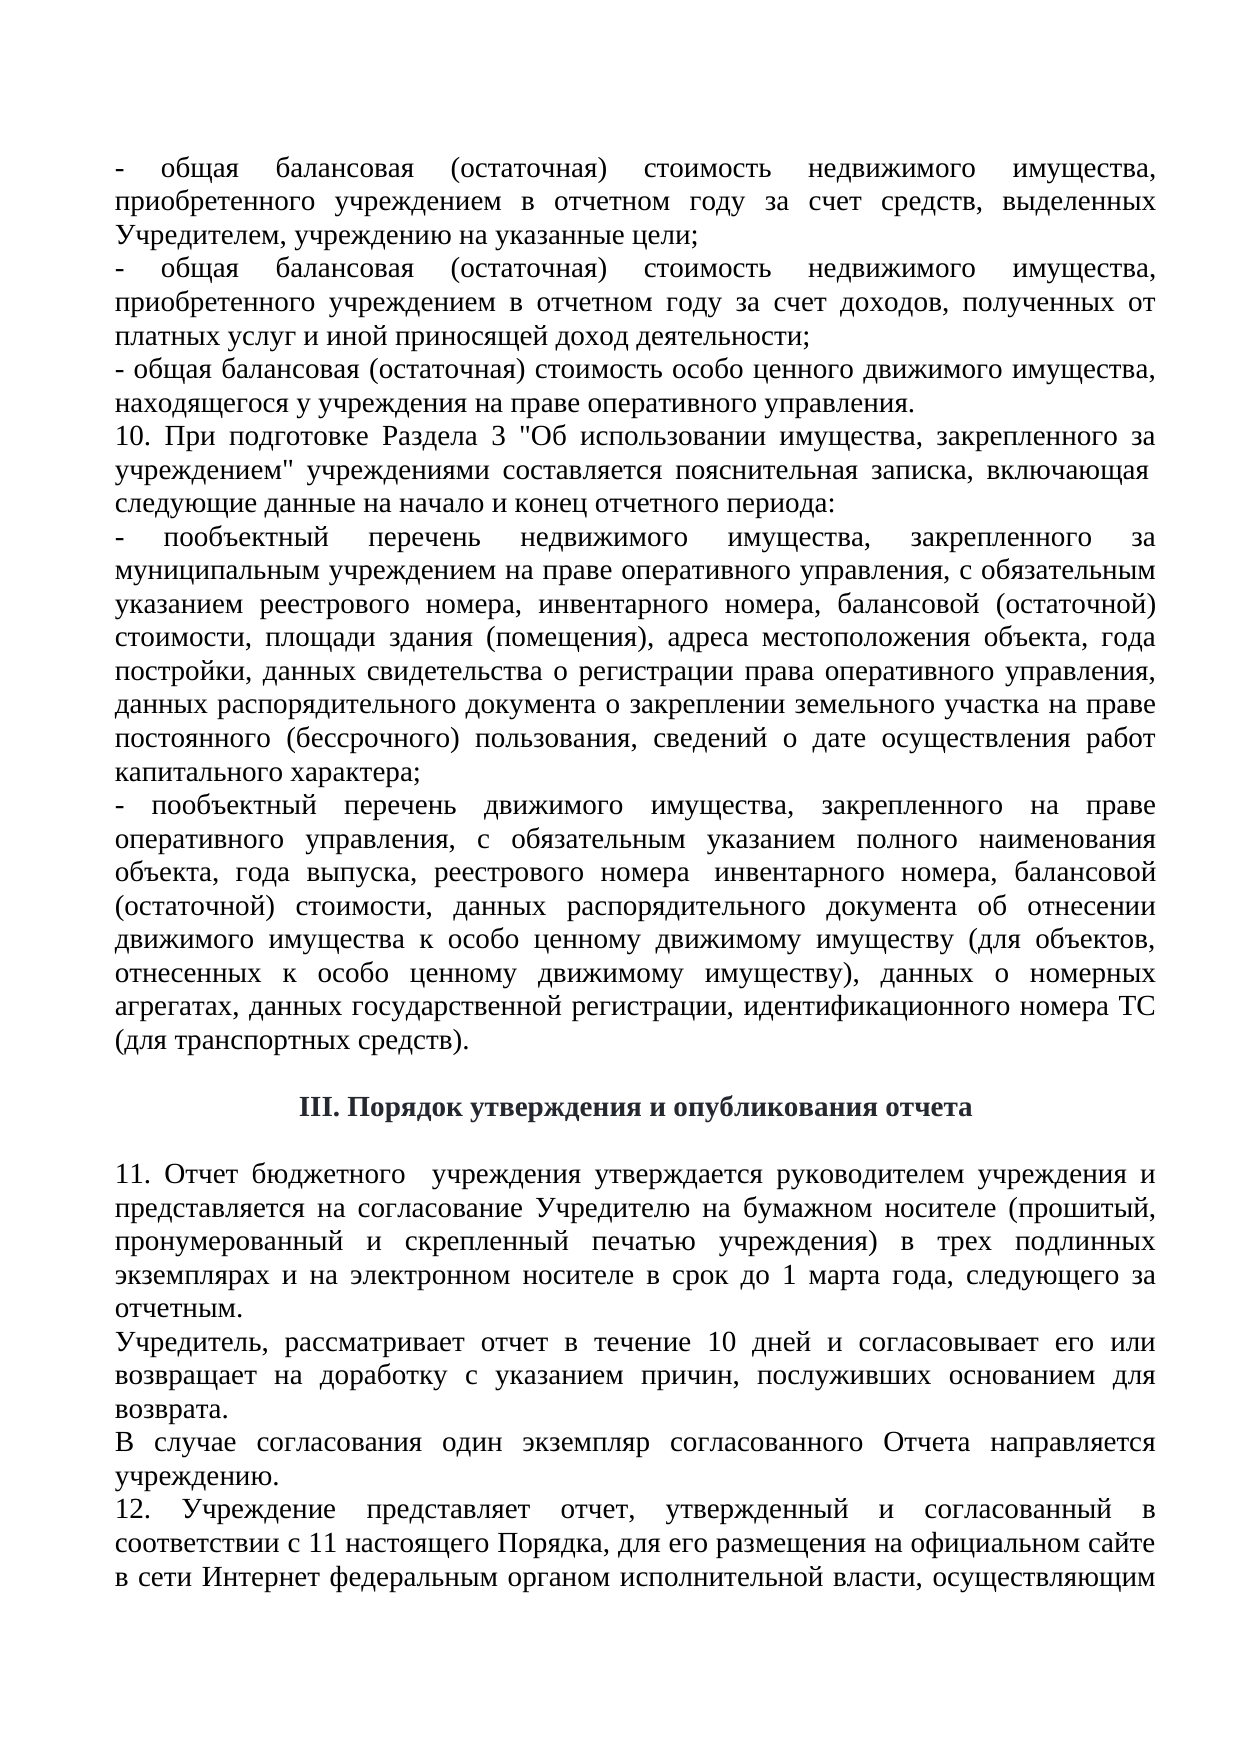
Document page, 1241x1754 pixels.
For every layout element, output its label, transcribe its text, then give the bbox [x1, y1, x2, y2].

text 10. При подготовке Раздела 3 "Об использовании имущества, закрепленного за учреждением" учреждениями составляется пояснительная записка, включающая следующие данные на начало и конец отчетного периода: [114, 418, 1157, 519]
text - пообъектный перечень движимого имущества, закрепленного на праве оперативного управления, с обязательным указанием полного наименования объекта, года выпуска, реестрового номера инвентарного номера, балансовой (остаточной) стоимости, данных распорядительного документа об отнесении движимого имущества к особо ценному движимому имуществу (для объектов, отнесенных к особо ценному движимому имуществу), данных о номерных агрегатах, данных государственной регистрации, идентификационного номера ТС (для транспортных средств). [114, 787, 1157, 1056]
text - общая балансовая (остаточная) стоимость недвижимого имущества, приобретенного учреждением в отчетном году за счет доходов, полученных от платных услуг и иной приносящей доход деятельности; [114, 251, 1157, 351]
text - пообъектный перечень недвижимого имущества, закрепленного за муниципальным учреждением на праве оперативного управления, с обязательным указанием реестрового номера, инвентарного номера, балансовой (остаточной) стоимости, площади здания (помещения), адреса местоположения объекта, года постройки, данных свидетельства о регистрации права оперативного управления, данных распорядительного документа о закреплении земельного участка на праве постоянного (бессрочного) пользования, сведений о дате осуществления работ капитального характера; [114, 519, 1157, 787]
text Учредитель, рассматривает отчет в течение 10 дней и согласовывает его или возвращает на доработку с указанием причин, послуживших основанием для возврата. [114, 1324, 1157, 1424]
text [114, 1492, 1157, 1592]
text - общая балансовая (остаточная) стоимость особо ценного движимого имущества, находящегося у учреждения на праве оперативного управления. [114, 351, 1157, 418]
text В случае согласования один экземпляр согласованного Отчета направляется учреждению. [114, 1424, 1157, 1492]
text - общая балансовая (остаточная) стоимость недвижимого имущества, приобретенного учреждением в отчетном году за счет средств, выделенных Учредителем, учреждению на указанные цели; [114, 150, 1157, 251]
subtitle III. Порядок утверждения и опубликования отчета [114, 1089, 1157, 1123]
text 11. Отчет бюджетного учреждения утверждается руководителем учреждения и представляется на согласование Учредителю на бумажном носителе (прошитый, пронумерованный и скрепленный печатью учреждения) в трех подлинных экземплярах и на электронном носителе в срок до 1 марта года, следующего за отчетным. [114, 1156, 1157, 1324]
